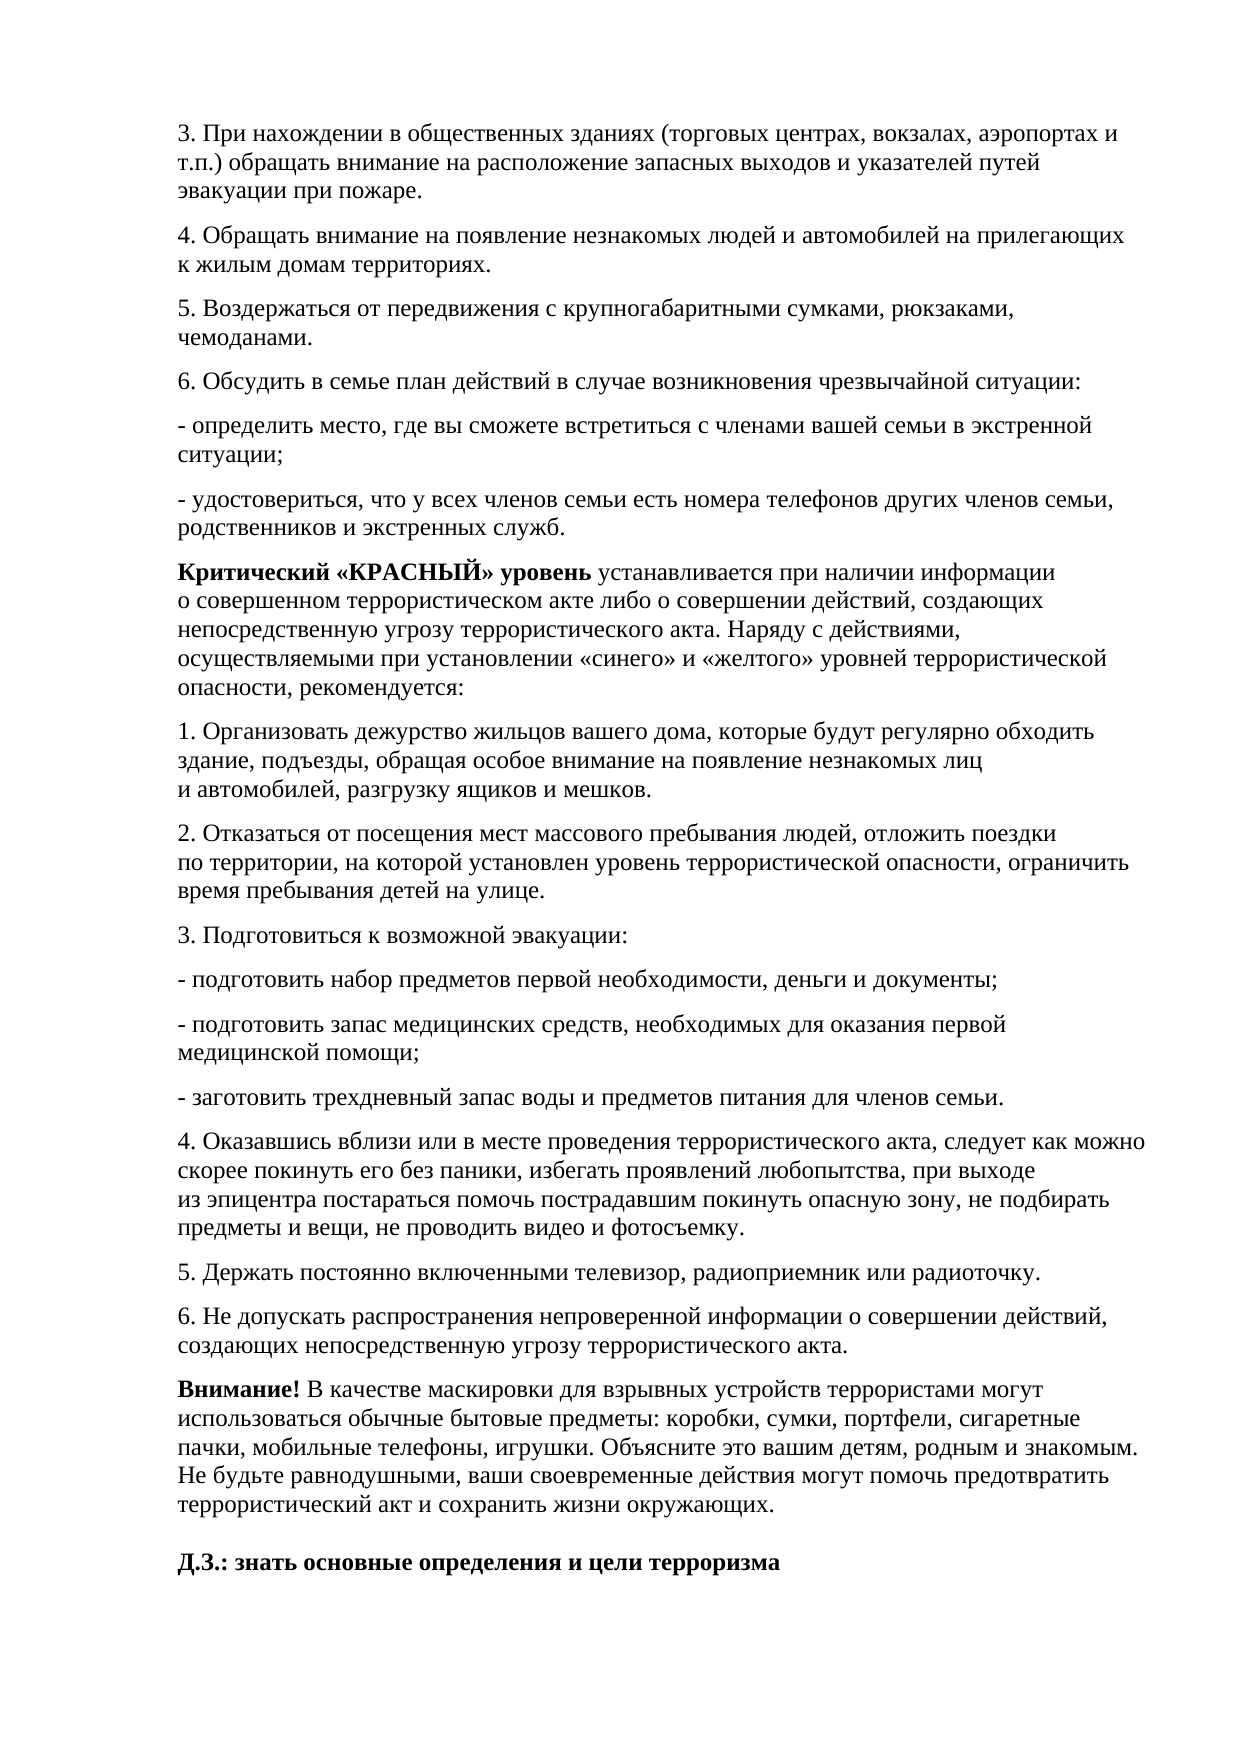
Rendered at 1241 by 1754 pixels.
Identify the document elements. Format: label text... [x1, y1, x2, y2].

text 3. При нахождении в общественных зданиях (торговых центрах, вокзалах, аэропортах и т.п.) обращать внимание на расположение запасных выходов и указателей путей эвакуации при пожаре. [177, 118, 1152, 204]
text 2. Отказаться от посещения мест массового пребывания людей, отложить поездки по территории, на которой установлен уровень террористической опасности, ограничить время пребывания детей на улице. [177, 818, 1152, 904]
text 6. Не допускать распространения непроверенной информации о совершении действий, создающих непосредственную угрозу террористического акта. [177, 1301, 1152, 1359]
text - заготовить трехдневный запас воды и предметов питания для членов семьи. [177, 1082, 1152, 1111]
text Д.З.: знать основные определения и цели терроризма [177, 1547, 1152, 1576]
text Внимание! В качестве маскировки для взрывных устройств террористами могут использоваться обычные бытовые предметы: коробки, сумки, портфели, сигаретные пачки, мобильные телефоны, игрушки. Объясните это вашим детям, родным и знакомым. Не будьте равнодушными, ваши своевременные действия могут помочь предотвратить террористический акт и сохранить жизни окружающих. [177, 1374, 1152, 1518]
text 6. Обсудить в семье план действий в случае возникновения чрезвычайной ситуации: [177, 366, 1152, 395]
text - определить место, где вы сможете встретиться с членами вашей семьи в экстренной ситуации; [177, 411, 1152, 468]
text 1. Организовать дежурство жильцов вашего дома, которые будут регулярно обходить здание, подъезды, обращая особое внимание на появление незнакомых лиц и автомобилей, разгрузку ящиков и мешков. [177, 716, 1152, 802]
text - подготовить набор предметов первой необходимости, деньги и документы; [177, 964, 1152, 993]
text 4. Обращать внимание на появление незнакомых людей и автомобилей на прилегающих к жилым домам территориях. [177, 220, 1152, 277]
text - подготовить запас медицинских средств, необходимых для оказания первой медицинской помощи; [177, 1009, 1152, 1066]
text 5. Держать постоянно включенными телевизор, радиоприемник или радиоточку. [177, 1257, 1152, 1286]
text - удостовериться, что у всех членов семьи есть номера телефонов других членов семьи, родственников и экстренных служб. [177, 484, 1152, 541]
text Критический «КРАСНЫЙ» уровень устанавливается при наличии информации о совершенном террористическом акте либо о совершении действий, создающих непосредственную угрозу террористического акта. Наряду с действиями, осуществляемыми при установлении «синего» и «желтого» уровней террористической опасности, рекомендуется: [177, 557, 1152, 701]
text 5. Воздержаться от передвижения с крупногабаритными сумками, рюкзаками, чемоданами. [177, 293, 1152, 351]
text 4. Оказавшись вблизи или в месте проведения террористического акта, следует как можно скорее покинуть его без паники, избегать проявлений любопытства, при выходе из эпицентра постараться помочь пострадавшим покинуть опасную зону, не подбирать предметы и вещи, не проводить видео и фотосъемку. [177, 1126, 1152, 1241]
text 3. Подготовиться к возможной эвакуации: [177, 920, 1152, 949]
